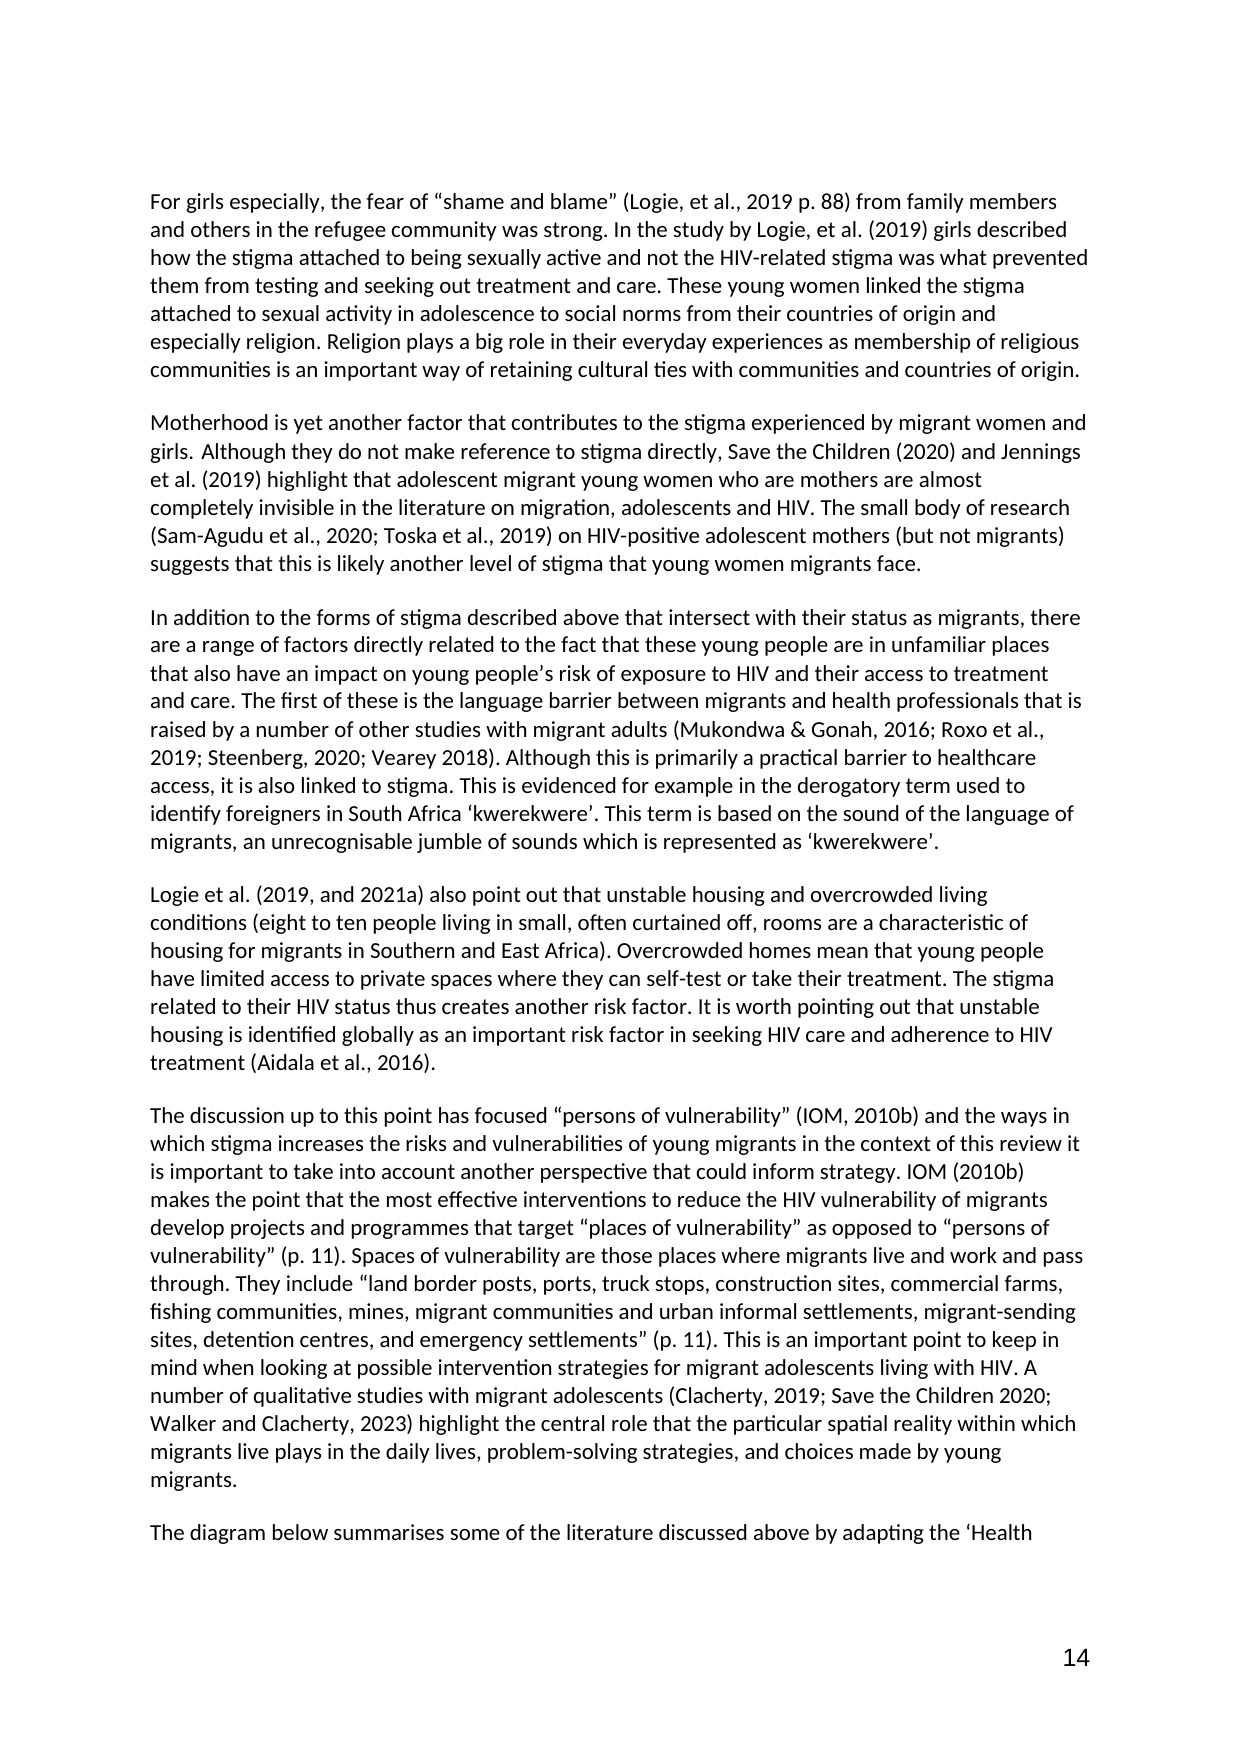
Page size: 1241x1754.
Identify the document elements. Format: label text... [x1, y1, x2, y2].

text For girls especially, the fear of “shame and blame” (Logie, et al., 2019 p. 88) from family members and others in the refugee community was strong. In the study by Logie, et al. (2019) girls described how the stigma attached to being sexually active and not the HIV-related stigma was what prevented them from testing and seeking out treatment and care. These young women linked the stigma attached to sexual activity in adolescence to social norms from their countries of origin and especially religion. Religion plays a big role in their everyday experiences as membership of religious communities is an important way of retaining cultural ties with communities and countries of origin. [150, 187, 1090, 383]
text In addition to the forms of stigma described above that intersect with their status as migrants, there are a range of factors directly related to the fact that these young people are in unfamiliar places that also have an impact on young people’s risk of exposure to HIV and their access to treatment and care. The first of these is the language barrier between migrants and health professionals that is raised by a number of other studies with migrant adults (Mukondwa & Gonah, 2016; Roxo et al., 2019; Steenberg, 2020; Vearey 2018). Although this is primarily a practical barrier to healthcare access, it is also linked to stigma. This is evidenced for example in the derogatory term used to identify foreigners in South Africa ‘kwerekwere’. This term is based on the sound of the language of migrants, an unrecognisable jumble of sounds which is represented as ‘kwerekwere’. [150, 603, 1090, 855]
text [150, 1518, 1090, 1546]
text Motherhood is yet another factor that contributes to the stigma experienced by migrant women and girls. Although they do not make reference to stigma directly, Save the Children (2020) and Jennings et al. (2019) highlight that adolescent migrant young women who are mothers are almost completely invisible in the literature on migration, adolescents and HIV. The small body of research (Sam-Agudu et al., 2020; Toska et al., 2019) on HIV-positive adolescent mothers (but not migrants) suggests that this is likely another level of stigma that young women migrants face. [150, 408, 1090, 578]
text The discussion up to this point has focused “persons of vulnerability” (IOM, 2010b) and the ways in which stigma increases the risks and vulnerabilities of young migrants in the context of this review it is important to take into account another perspective that could inform strategy. IOM (2010b) makes the point that the most effective interventions to reduce the HIV vulnerability of migrants develop projects and programmes that target “places of vulnerability” as opposed to “persons of vulnerability” (p. 11). Spaces of vulnerability are those places where migrants live and work and pass through. They include “land border posts, ports, truck stops, construction sites, commercial farms, fishing communities, mines, migrant communities and urban informal settlements, migrant-sending sites, detention centres, and emergency settlements” (p. 11). This is an important point to keep in mind when looking at possible intervention strategies for migrant adolescents living with HIV. A number of qualitative studies with migrant adolescents (Clacherty, 2019; Save the Children 2020; Walker and Clacherty, 2023) highlight the central role that the particular spatial reality within which migrants live plays in the daily lives, problem-solving strategies, and choices made by young migrants. [150, 1101, 1090, 1493]
text Logie et al. (2019, and 2021a) also point out that unstable housing and overcrowded living conditions (eight to ten people living in small, often curtained off, rooms are a characteristic of housing for migrants in Southern and East Africa). Overcrowded homes mean that young people have limited access to private spaces where they can self-test or take their treatment. The stigma related to their HIV status thus creates another risk factor. It is worth pointing out that unstable housing is identified globally as an important risk factor in seeking HIV care and adherence to HIV treatment (Aidala et al., 2016). [150, 880, 1090, 1076]
